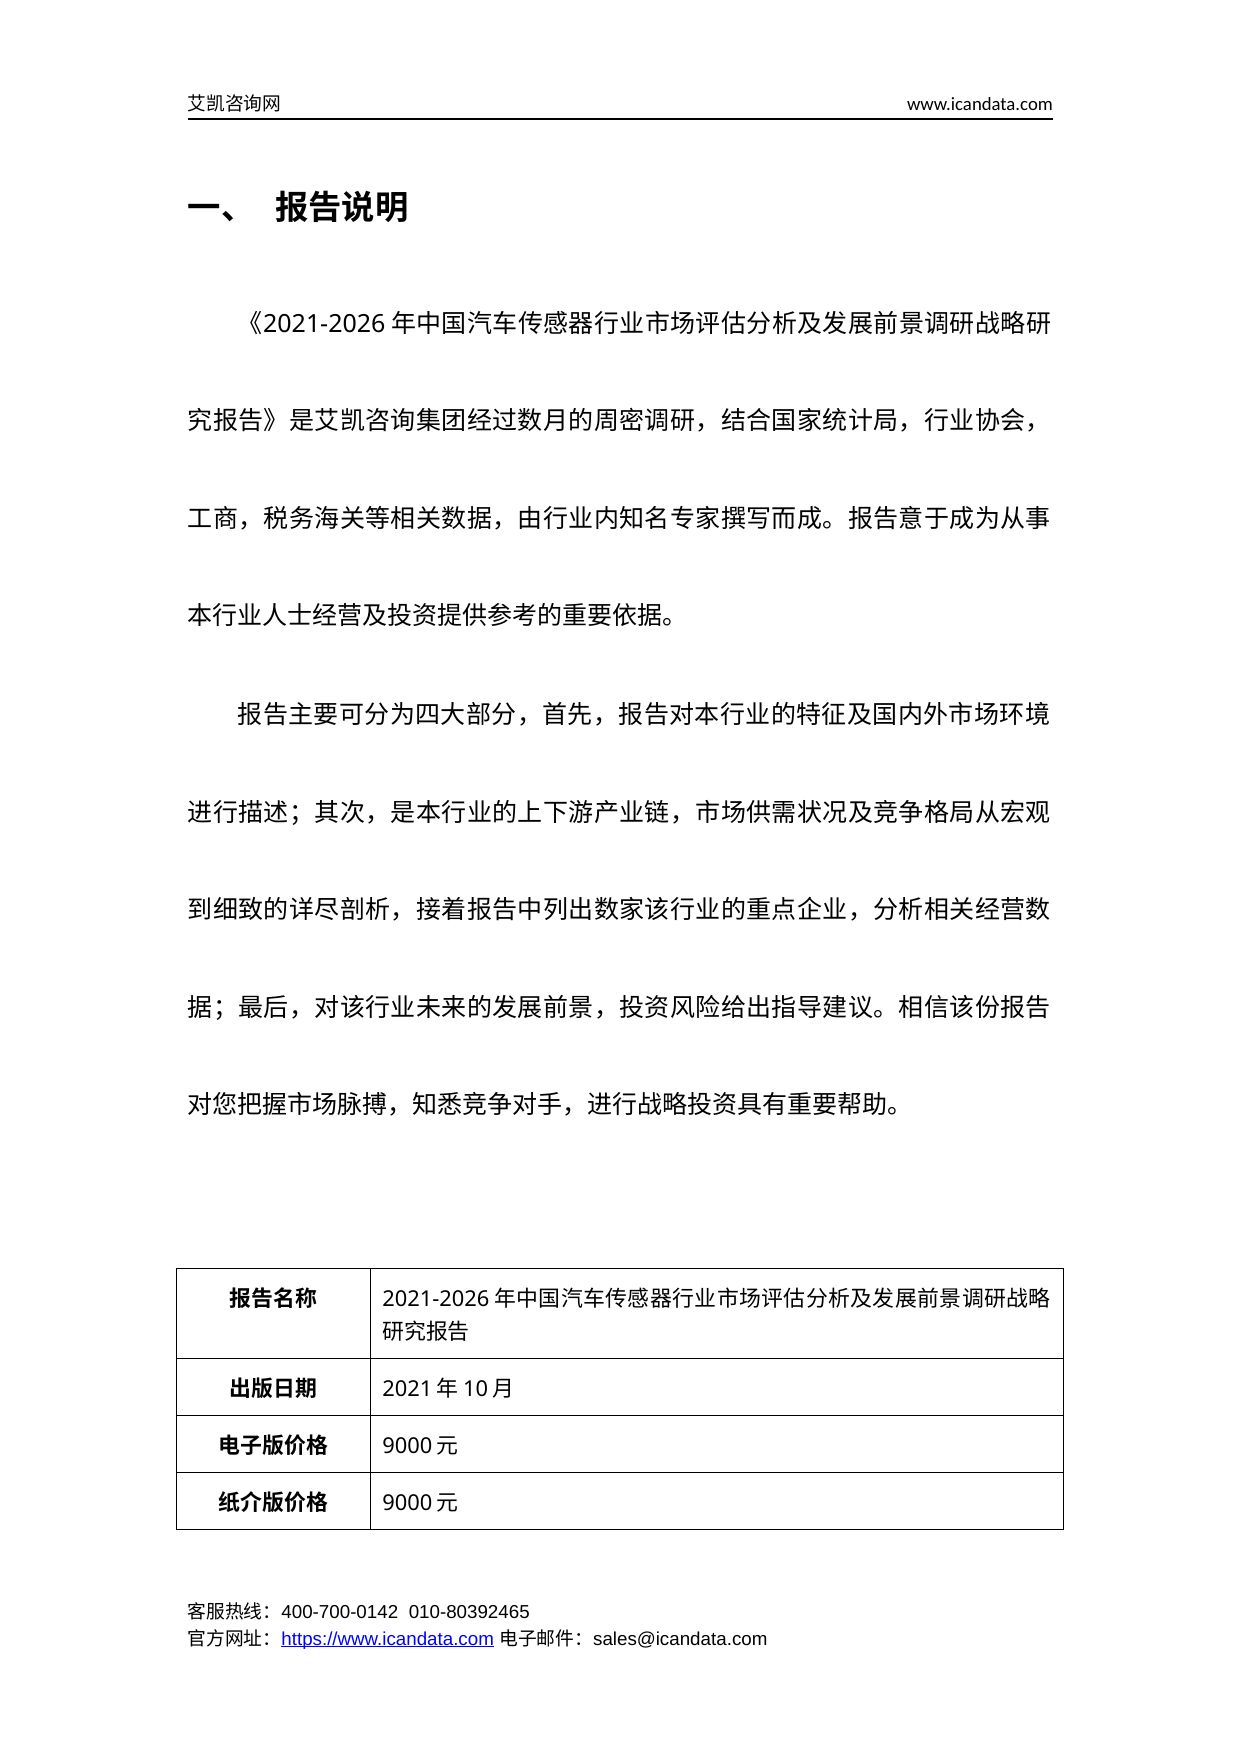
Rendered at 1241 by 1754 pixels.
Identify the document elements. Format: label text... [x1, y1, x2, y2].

table_cell 纸介版价格 [177, 1473, 370, 1529]
table_header 报告名称 [177, 1269, 370, 1358]
table_cell 2021年10月 [371, 1359, 1063, 1415]
table_cell 电子版价格 [177, 1416, 370, 1472]
table_cell 9000元 [371, 1473, 1063, 1529]
text 《2021-2026年中国汽车传感器行业市场评估分析及发展前景调研战略研究报告》是艾凯咨询集团经过数月的周密调研，结合国家统计局，行业协会，工商，税务海关等相关数据，由行业内知名专家撰写而成。报告意于成为从事本行业人士经营及投资提供参考的重要依据。 [187, 289, 1053, 646]
table_header 2021-2026年中国汽车传感器行业市场评估分析及发展前景调研战略研究报告 [371, 1269, 1063, 1358]
table_cell 出版日期 [177, 1359, 370, 1415]
subtitle 报告说明 [187, 172, 1053, 237]
table_cell 9000元 [371, 1416, 1063, 1472]
text 报告主要可分为四大部分，首先，报告对本行业的特征及国内外市场环境进行描述；其次，是本行业的上下游产业链，市场供需状况及竞争格局从宏观到细致的详尽剖析，接着报告中列出数家该行业的重点企业，分析相关经营数据；最后，对该行业未来的发展前景，投资风险给出指导建议。相信该份报告对您把握市场脉搏，知悉竞争对手，进行战略投资具有重要帮助。 [187, 681, 1053, 1136]
